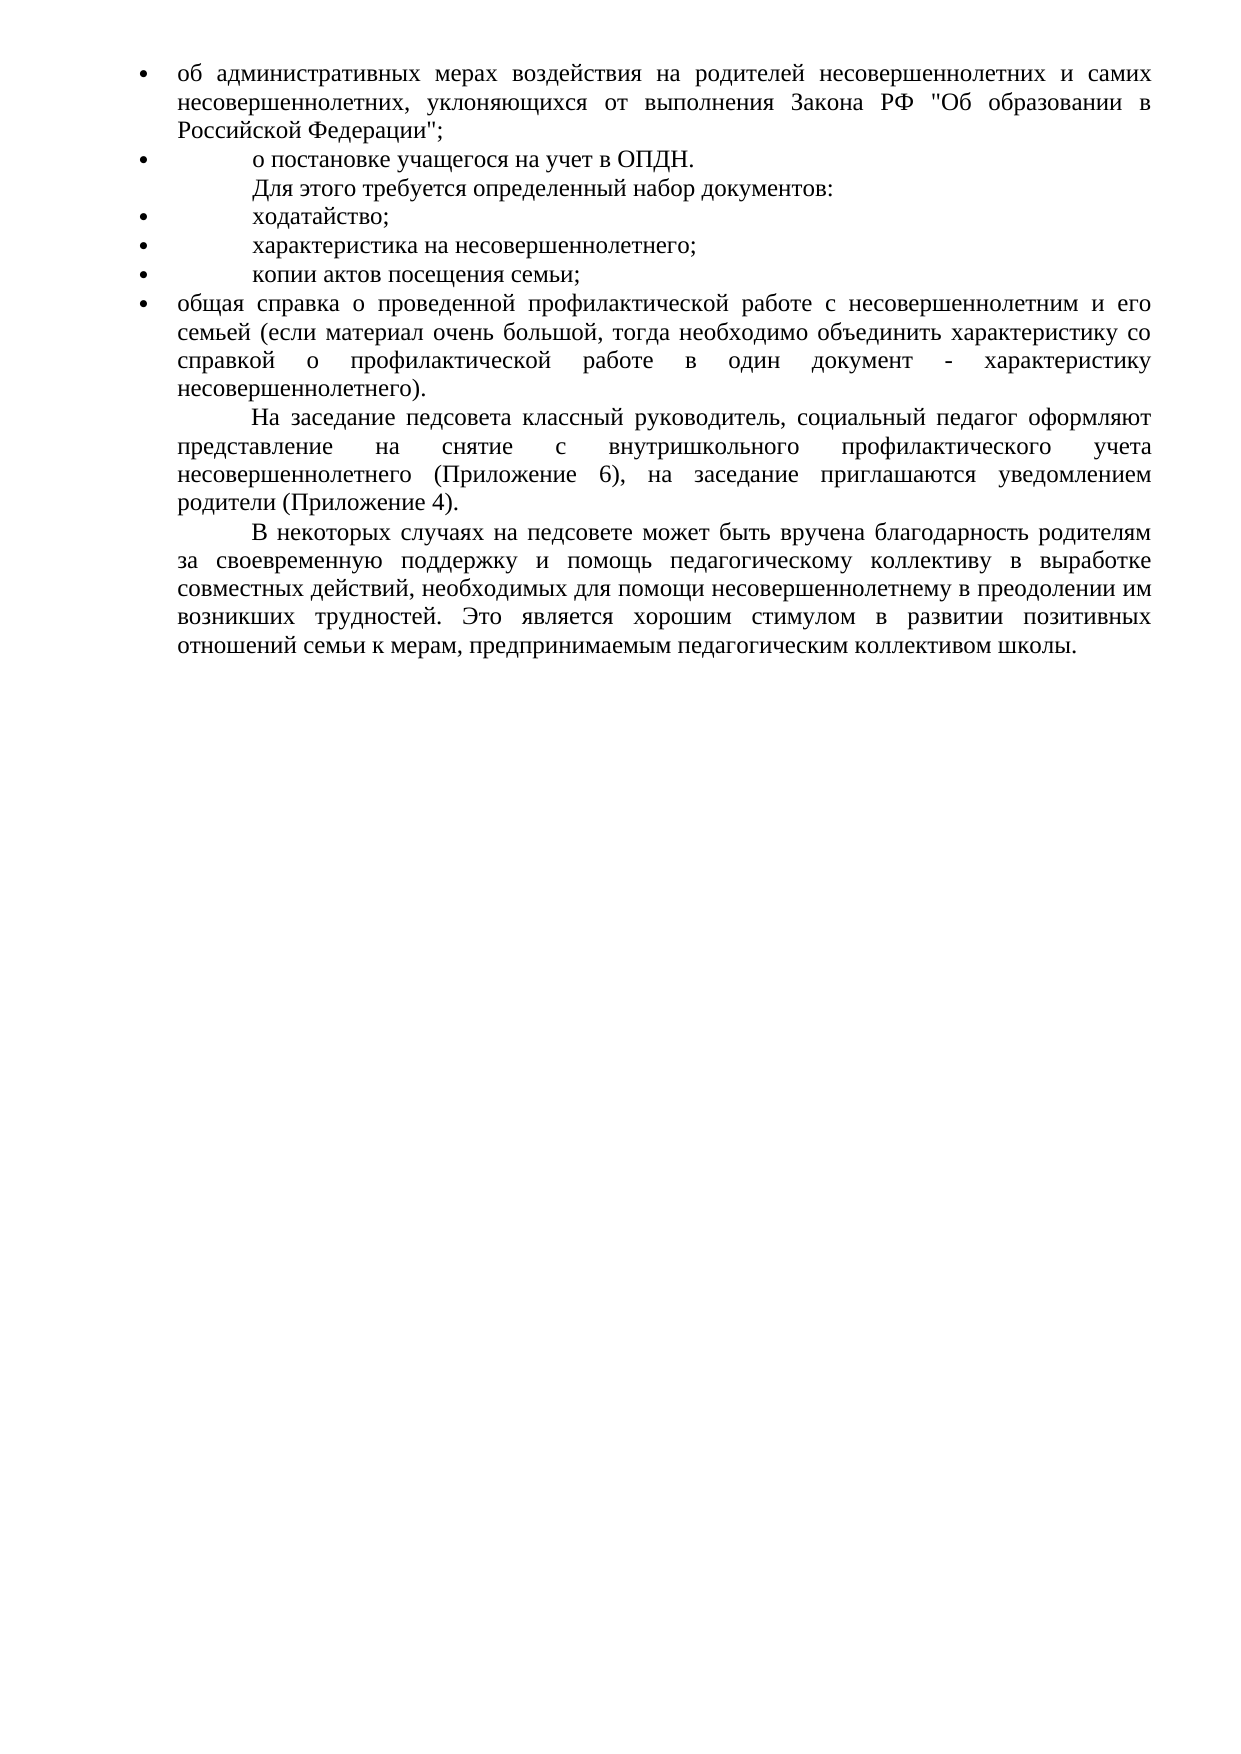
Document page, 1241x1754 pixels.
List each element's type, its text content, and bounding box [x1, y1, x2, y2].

list об административных мерах воздействия на родителей несовершеннолетних и самих несовершеннолетних, уклоняющихся от выполнения Закона РФ "Об образовании в Российской Федерации"; [140, 59, 1152, 144]
list копии актов посещения семьи; [140, 259, 1152, 288]
list ходатайство; [140, 201, 1152, 230]
list общая справка о проведенной профилактической работе с несовершеннолетним и его семьей (если материал очень большой, тогда необходимо объединить характеристику со справкой о профилактической работе в один документ - характеристику несовершеннолетнего). [140, 289, 1152, 402]
text Для этого требуется определенный набор документов: [252, 173, 1152, 201]
text На заседание педсовета классный руководитель, социальный педагог оформляют представление на снятие с внутришкольного профилактического учета несовершеннолетнего (Приложение 6), на заседание приглашаются уведомлением родители (Приложение 4). [177, 403, 1152, 516]
list о постановке учащегося на учет в ОПДН. [140, 144, 1152, 173]
list характеристика на несовершеннолетнего; [140, 230, 1152, 259]
list некоторых случаях на педсовете может быть вручена благодарность родителям за своевременную поддержку и помощь педагогическому коллективу в выработке совместных действий, необходимых для помощи несовершеннолетнему в преодолении им возникших трудностей. Это является хорошим стимулом в развитии позитивных отношений семьи к мерам, предпринимаемым педагогическим коллективом школы. [177, 517, 1152, 658]
